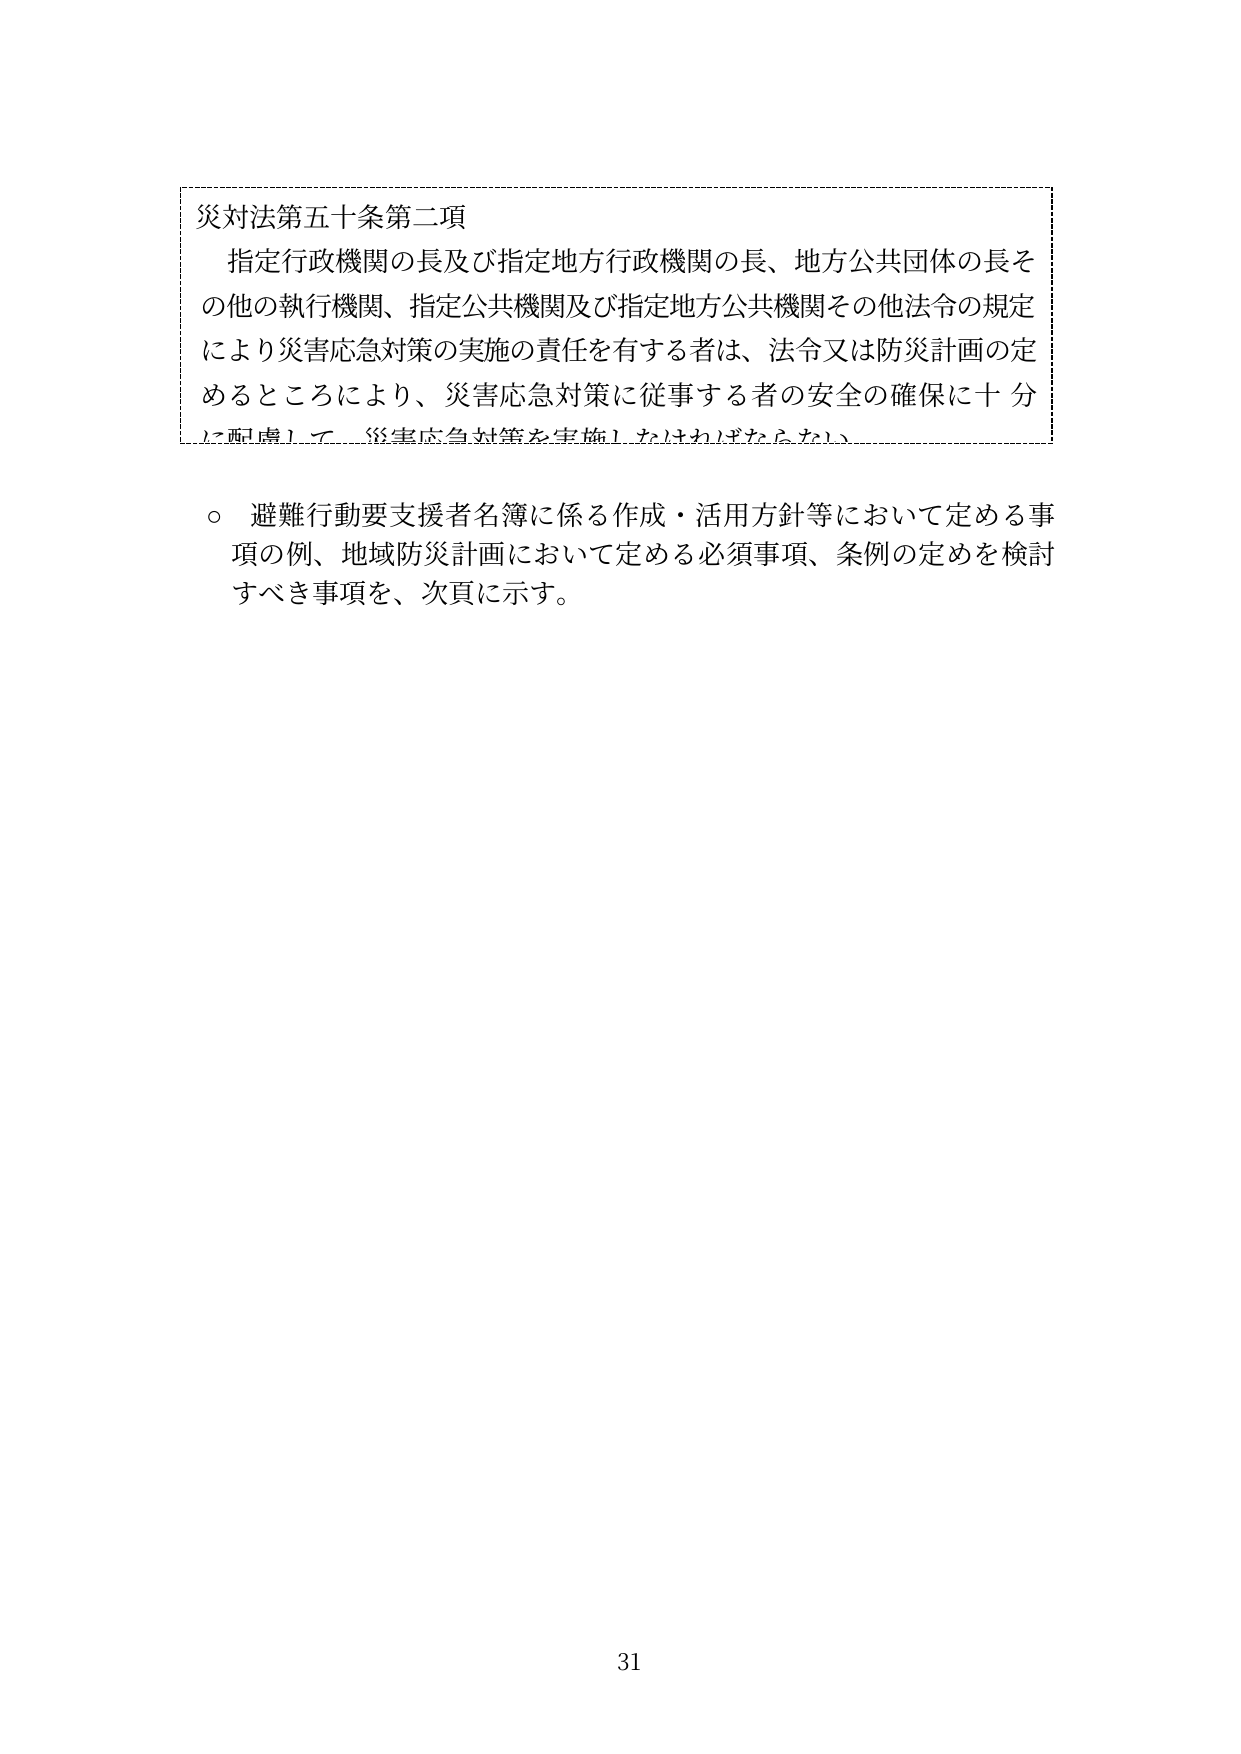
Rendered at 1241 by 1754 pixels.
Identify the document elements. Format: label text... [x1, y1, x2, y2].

text ○ 避難行動要支援者名簿に係る作成・活用方針等において定める事項の例、地域防災計画において定める必須事項、条例の定めを検討すべき事項を、次頁に示す。 [206, 494, 1058, 611]
